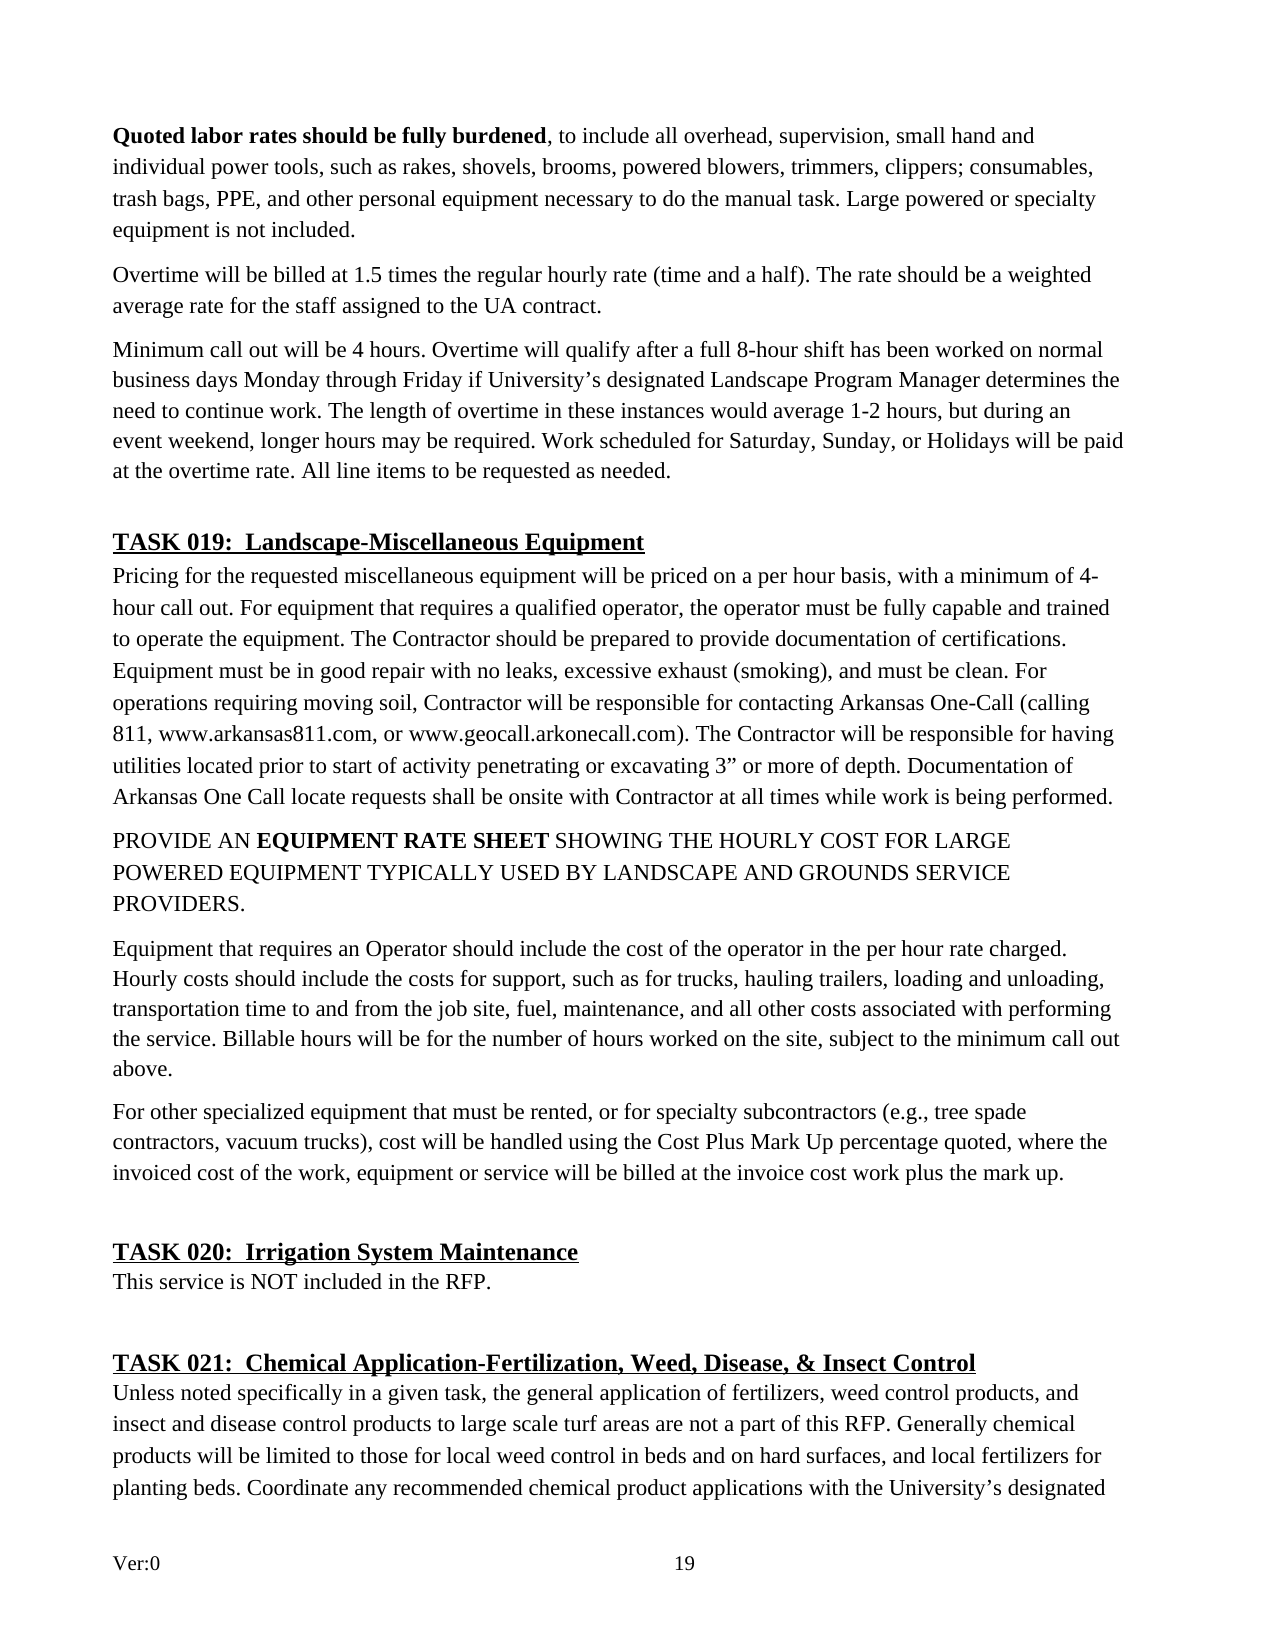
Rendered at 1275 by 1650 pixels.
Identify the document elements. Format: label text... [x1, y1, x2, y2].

list For other specialized equipment that must be rented, or for specialty subcontractors (e.g., tree spade contractors, vacuum trucks), cost will be handled using the Cost Plus Mark Up percentage quoted, where the invoiced cost of the work, equipment or service will be billed at the invoice cost work plus the mark up. [112, 1098, 1125, 1185]
list Equipment that requires an Operator should include the cost of the operator in the per hour rate charged. Hourly costs should include the costs for support, such as for trucks, hauling trailers, loading and unloading, transportation time to and from the job site, fuel, maintenance, and all other costs associated with performing the service. Billable hours will be for the number of hours worked on the site, subject to the minimum call out above. [112, 934, 1125, 1082]
list PROVIDE AN EQUIPMENT RATE SHEET SHOWING THE HOURLY COST FOR LARGE POWERED EQUIPMENT TYPICALLY USED BY LANDSCAPE AND GROUNDS SERVICE PROVIDERS. [112, 827, 1125, 917]
list Quoted labor rates should be fully burdened, to include all overhead, supervision, small hand and individual power tools, such as rakes, shovels, brooms, powered blowers, trimmers, clippers; consumables, trash bags, PPE, and other personal equipment necessary to do the manual task. Large powered or specialty equipment is not included. [112, 122, 1125, 243]
text Minimum call out will be 4 hours. Overtime will qualify after a full 8-hour shift has been worked on normal business days Monday through Friday if University’s designated Landscape Program Manager determines the need to continue work. The length of overtime in these instances would average 1-2 hours, but during an event weekend, longer hours may be required. Work scheduled for Saturday, Sunday, or Holidays will be paid at the overtime rate. All line items to be requested as needed. [112, 336, 1125, 483]
list TASK 020: Irrigation System Maintenance [112, 1237, 1125, 1266]
list This service is NOT included in the RFP. [112, 1268, 1125, 1294]
list TASK 019: Landscape-Miscellaneous Equipment [112, 527, 1125, 556]
list TASK 021: Chemical Application-Fertilization, Weed, Disease, & Insect Control [112, 1348, 1125, 1377]
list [112, 1379, 1125, 1500]
text Pricing for the requested miscellaneous equipment will be priced on a per hour basis, with a minimum of 4-hour call out. For equipment that requires a qualified operator, the operator must be fully capable and trained to operate the equipment. The Contractor should be prepared to provide documentation of certifications. Equipment must be in good repair with no leaks, excessive exhaust (smoking), and must be clean. For operations requiring moving soil, Contractor will be responsible for contacting Arkansas One-Call (calling 811, www.arkansas811.com, or www.geocall.arkonecall.com). The Contractor will be responsible for having utilities located prior to start of activity penetrating or excavating 3” or more of depth. Documentation of Arkansas One Call locate requests shall be onsite with Contractor at all times while work is being performed. [112, 562, 1125, 810]
list Overtime will be billed at 1.5 times the regular hourly rate (time and a half). The rate should be a weighted average rate for the staff assigned to the UA contract. [112, 261, 1125, 318]
